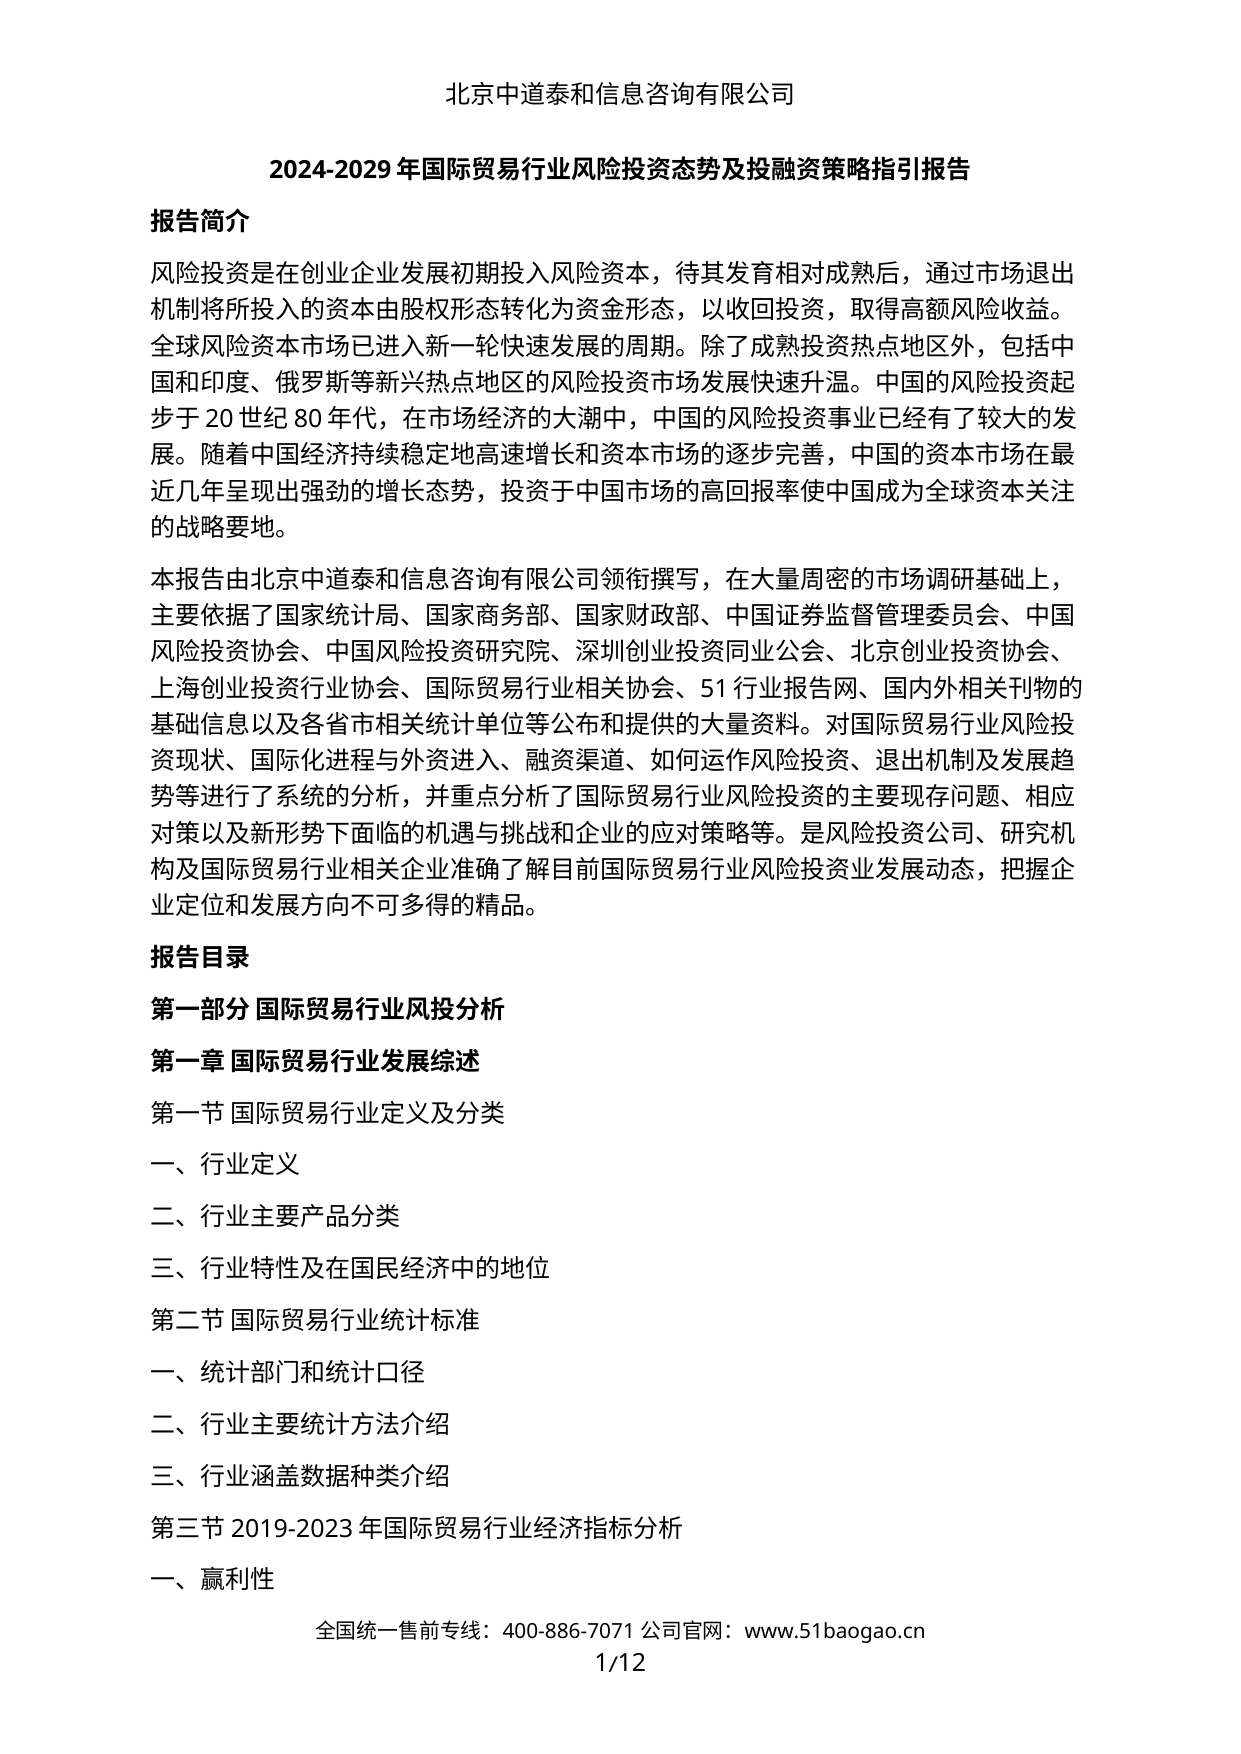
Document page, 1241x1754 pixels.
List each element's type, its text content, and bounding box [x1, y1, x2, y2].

text 风险投资是在创业企业发展初期投入风险资本，待其发育相对成熟后，通过市场退出机制将所投入的资本由股权形态转化为资金形态，以收回投资，取得高额风险收益。全球风险资本市场已进入新一轮快速发展的周期。除了成熟投资热点地区外，包括中国和印度、俄罗斯等新兴热点地区的风险投资市场发展快速升温。中国的风险投资起步于20世纪80年代，在市场经济的大潮中，中国的风险投资事业已经有了较大的发展。随着中国经济持续稳定地高速增长和资本市场的逐步完善，中国的资本市场在最近几年呈现出强劲的增长态势，投资于中国市场的高回报率使中国成为全球资本关注的战略要地。 [150, 254, 1090, 544]
text 第一部分 国际贸易行业风投分析 [150, 989, 1090, 1026]
text 本报告由北京中道泰和信息咨询有限公司领衔撰写，在大量周密的市场调研基础上，主要依据了国家统计局、国家商务部、国家财政部、中国证券监督管理委员会、中国风险投资协会、中国风险投资研究院、深圳创业投资同业公会、北京创业投资协会、上海创业投资行业协会、国际贸易行业相关协会、51行业报告网、国内外相关刊物的基础信息以及各省市相关统计单位等公布和提供的大量资料。对国际贸易行业风险投资现状、国际化进程与外资进入、融资渠道、如何运作风险投资、退出机制及发展趋势等进行了系统的分析，并重点分析了国际贸易行业风险投资的主要现存问题、相应对策以及新形势下面临的机遇与挑战和企业的应对策略等。是风险投资公司、研究机构及国际贸易行业相关企业准确了解目前国际贸易行业风险投资业发展动态，把握企业定位和发展方向不可多得的精品。 [150, 559, 1090, 922]
text 一、统计部门和统计口径 [150, 1352, 1090, 1389]
text 第二节 国际贸易行业统计标准 [150, 1301, 1090, 1337]
text 2024-2029年国际贸易行业风险投资态势及投融资策略指引报告 [150, 150, 1090, 186]
text 报告目录 [150, 937, 1090, 974]
text 一、行业定义 [150, 1145, 1090, 1181]
text 报告简介 [150, 202, 1090, 238]
text 三、行业涵盖数据种类介绍 [150, 1456, 1090, 1492]
text 第三节 2019-2023年国际贸易行业经济指标分析 [150, 1508, 1090, 1544]
text 二、行业主要产品分类 [150, 1197, 1090, 1233]
text 一、赢利性 [150, 1560, 1090, 1596]
text 第一节 国际贸易行业定义及分类 [150, 1093, 1090, 1129]
text 第一章 国际贸易行业发展综述 [150, 1041, 1090, 1077]
text 二、行业主要统计方法介绍 [150, 1404, 1090, 1441]
text 三、行业特性及在国民经济中的地位 [150, 1249, 1090, 1285]
